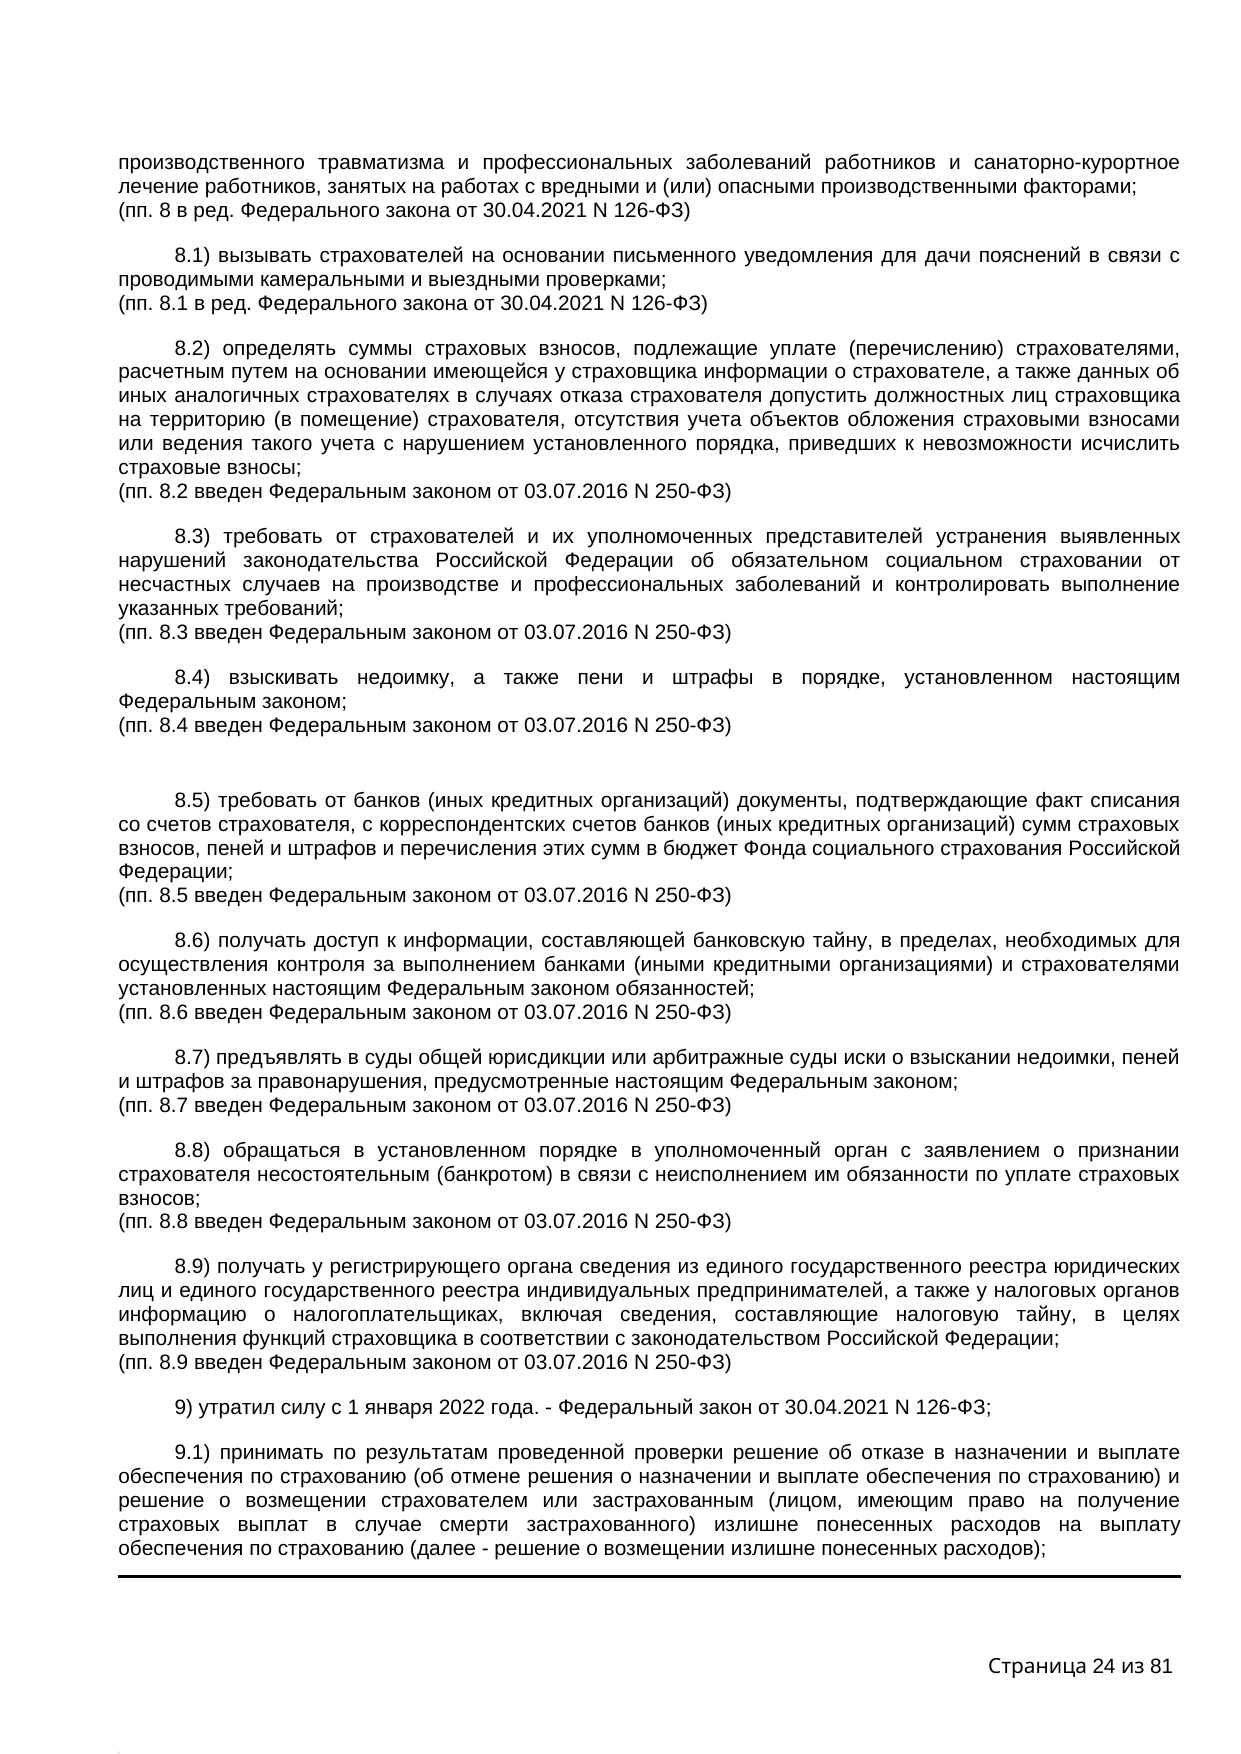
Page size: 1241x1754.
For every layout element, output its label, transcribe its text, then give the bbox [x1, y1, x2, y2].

text 8.7) предъявлять в суды общей юрисдикции или арбитражные суды иски о взыскании недоимки, пеней и штрафов за правонарушения, предусмотренные настоящим Федеральным законом; [118, 1045, 1181, 1093]
text (пп. 8.4 введен Федеральным законом от 03.07.2016 N 250-ФЗ) [118, 712, 1181, 736]
text (пп. 8 в ред. Федерального закона от 30.04.2021 N 126-ФЗ) [118, 198, 1181, 222]
text (пп. 8.3 введен Федеральным законом от 03.07.2016 N 250-ФЗ) [118, 620, 1181, 644]
text 8.3) требовать от страхователей и их уполномоченных представителей устранения выявленных нарушений законодательства Российской Федерации об обязательном социальном страховании от несчастных случаев на производстве и профессиональных заболеваний и контролировать выполнение указанных требований; [118, 524, 1181, 620]
text (пп. 8.1 в ред. Федерального закона от 30.04.2021 N 126-ФЗ) [118, 291, 1181, 314]
text 8.6) получать доступ к информации, составляющей банковскую тайну, в пределах, необходимых для осуществления контроля за выполнением банками (иными кредитными организациями) и страхователями установленных настоящим Федеральным законом обязанностей; [118, 928, 1181, 1000]
text (пп. 8.6 введен Федеральным законом от 03.07.2016 N 250-ФЗ) [118, 1000, 1181, 1024]
text 8.8) обращаться в установленном порядке в уполномоченный орган с заявлением о признании страхователя несостоятельным (банкротом) в связи с неисполнением им обязанности по уплате страховых взносов; [118, 1137, 1181, 1209]
text (пп. 8.9 введен Федеральным законом от 03.07.2016 N 250-ФЗ) [118, 1350, 1181, 1374]
text (пп. 8.2 введен Федеральным законом от 03.07.2016 N 250-ФЗ) [118, 479, 1181, 503]
text 9) утратил силу с 1 января 2022 года. - Федеральный закон от 30.04.2021 N 126-ФЗ; [118, 1395, 1181, 1419]
text (пп. 8.7 введен Федеральным законом от 03.07.2016 N 250-ФЗ) [118, 1093, 1181, 1117]
text (пп. 8.5 введен Федеральным законом от 03.07.2016 N 250-ФЗ) [118, 883, 1181, 907]
text 8.5) требовать от банков (иных кредитных организаций) документы, подтверждающие факт списания со счетов страхователя, с корреспондентских счетов банков (иных кредитных организаций) сумм страховых взносов, пеней и штрафов и перечисления этих сумм в бюджет Фонда социального страхования Российской Федерации; [118, 787, 1181, 883]
text 8.2) определять суммы страховых взносов, подлежащие уплате (перечислению) страхователями, расчетным путем на основании имеющейся у страховщика информации о страхователе, а также данных об иных аналогичных страхователях в случаях отказа страхователя допустить должностных лиц страховщика на территорию (в помещение) страхователя, отсутствия учета объектов обложения страховыми взносами или ведения такого учета с нарушением установленного порядка, приведших к невозможности исчислить страховые взносы; [118, 335, 1181, 479]
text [118, 150, 1181, 198]
text 9.1) принимать по результатам проведенной проверки решение об отказе в назначении и выплате обеспечения по страхованию (об отмене решения о назначении и выплате обеспечения по страхованию) и решение о возмещении страхователем или застрахованным (лицом, имеющим право на получение страховых выплат в случае смерти застрахованного) излишне понесенных расходов на выплату обеспечения по страхованию (далее - решение о возмещении излишне понесенных расходов); [118, 1439, 1181, 1559]
text 8.4) взыскивать недоимку, а также пени и штрафы в порядке, установленном настоящим Федеральным законом; [118, 664, 1181, 712]
text (пп. 8.8 введен Федеральным законом от 03.07.2016 N 250-ФЗ) [118, 1209, 1181, 1233]
text 8.1) вызывать страхователей на основании письменного уведомления для дачи пояснений в связи с проводимыми камеральными и выездными проверками; [118, 243, 1181, 291]
text 8.9) получать у регистрирующего органа сведения из единого государственного реестра юридических лиц и единого государственного реестра индивидуальных предпринимателей, а также у налоговых органов информацию о налогоплательщиках, включая сведения, составляющие налоговую тайну, в целях выполнения функций страховщика в соответствии с законодательством Российской Федерации; [118, 1254, 1181, 1350]
